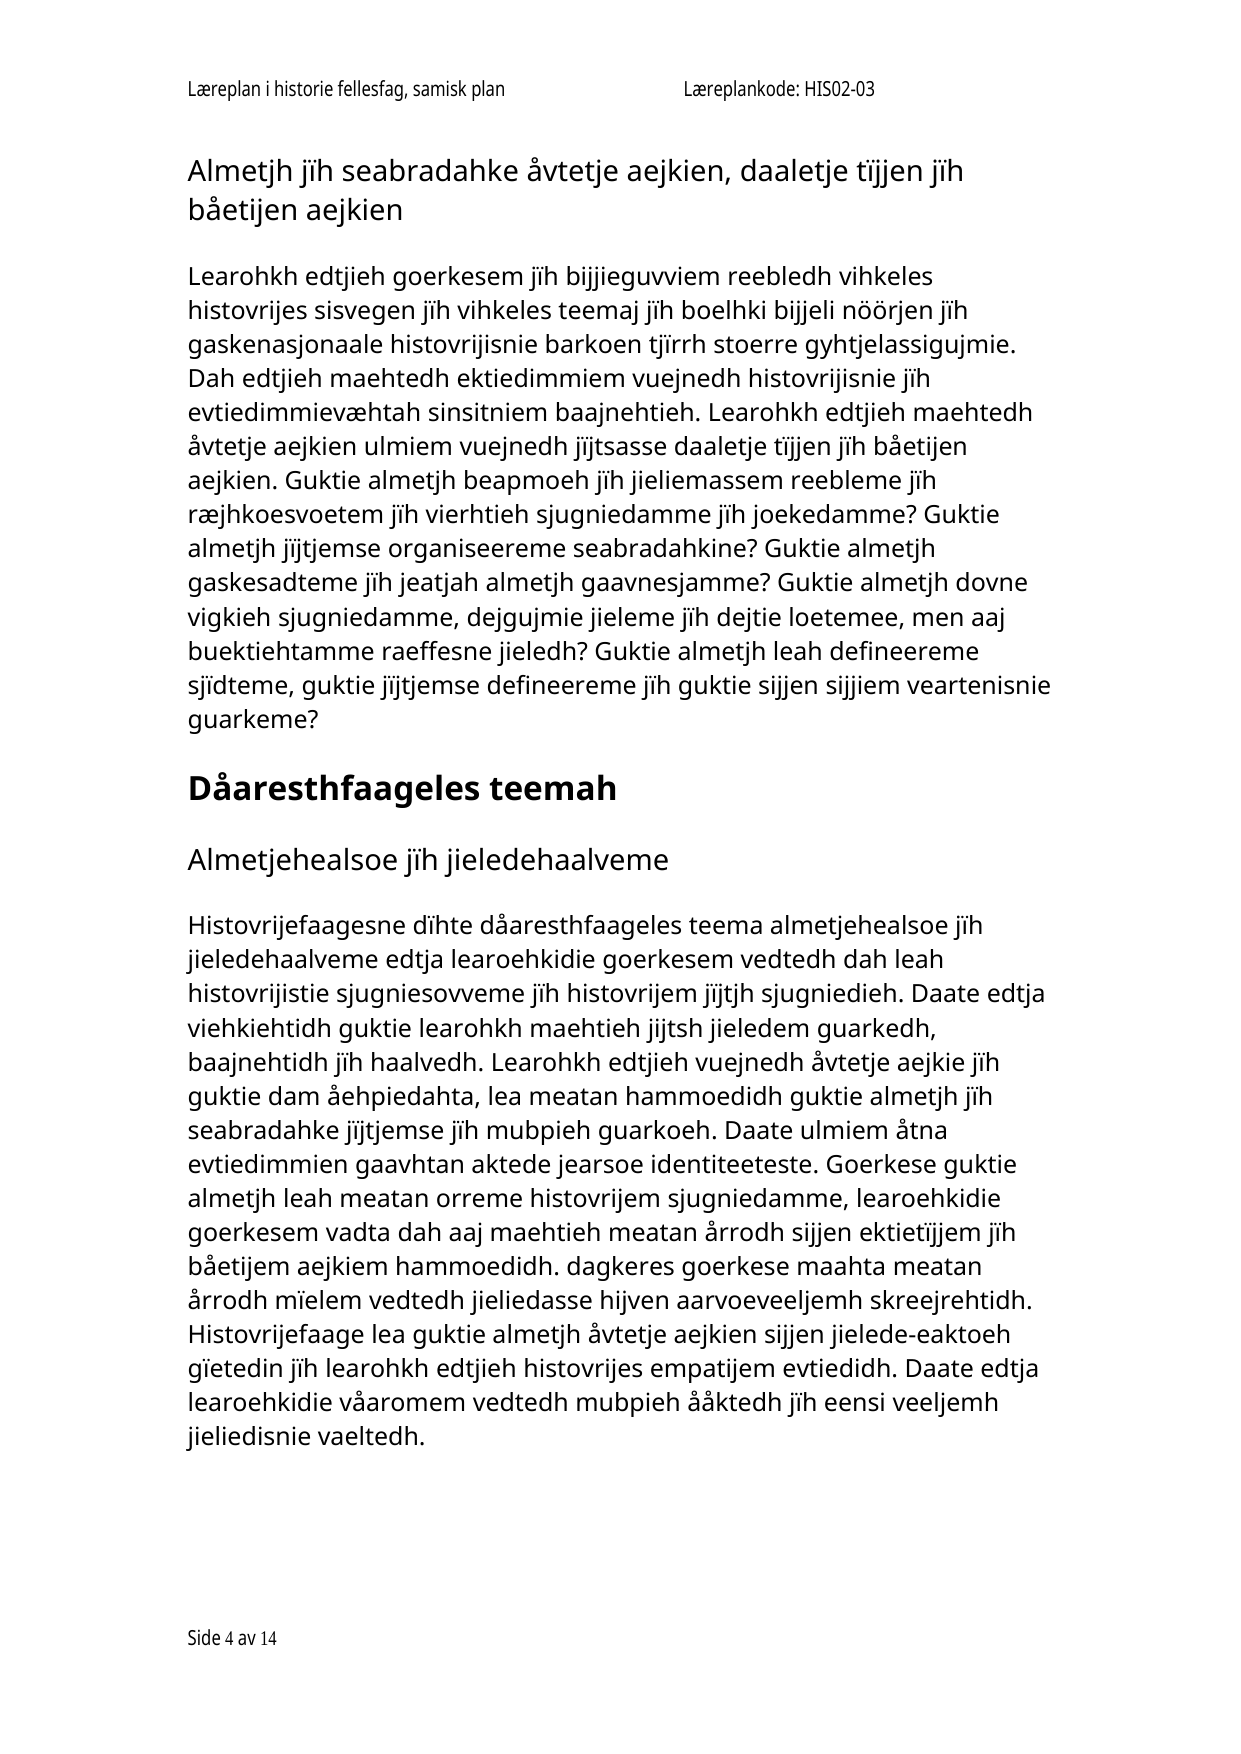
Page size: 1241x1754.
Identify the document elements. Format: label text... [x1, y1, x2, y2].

text Learohkh edtjieh goerkesem jïh bijjieguvviem reebledh vihkeles histovrijes sisvegen jïh vihkeles teemaj jïh boelhki bijjeli nöörjen jïh gaskenasjonaale histovrijisnie barkoen tjïrrh stoerre gyhtjelassigujmie. Dah edtjieh maehtedh ektiedimmiem vuejnedh histovrijisnie jïh evtiedimmievæhtah sinsitniem baajnehtieh. Learohkh edtjieh maehtedh åvtetje aejkien ulmiem vuejnedh jïjtsasse daaletje tïjjen jïh båetijen aejkien. Guktie almetjh beapmoeh jïh jieliemassem reebleme jïh ræjhkoesvoetem jïh vierhtieh sjugniedamme jïh joekedamme? Guktie almetjh jïjtjemse organiseereme seabradahkine? Guktie almetjh gaskesadteme jïh jeatjah almetjh gaavnesjamme? Guktie almetjh dovne vigkieh sjugniedamme, dejgujmie jieleme jïh dejtie loetemee, men aaj buektiehtamme raeffesne jieledh? Guktie almetjh leah defineereme sjïdteme, guktie jïjtjemse defineereme jïh guktie sijjen sijjiem veartenisnie guarkeme? [187, 258, 1053, 735]
subtitle Almetjh jïh seabradahke åvtetje aejkien, daaletje tïjjen jïh båetijen aejkien [187, 150, 1053, 229]
subtitle Almetjehealsoe jïh jieledehaalveme [187, 839, 1053, 879]
subtitle Dåaresthfaageles teemah [187, 764, 1053, 810]
text Histovrijefaagesne dïhte dåaresthfaageles teema almetjehealsoe jïh jieledehaalveme edtja learoehkidie goerkesem vedtedh dah leah histovrijistie sjugniesovveme jïh histovrijem jïjtjh sjugniedieh. Daate edtja viehkiehtidh guktie learohkh maehtieh jijtsh jieledem guarkedh, baajnehtidh jïh haalvedh. Learohkh edtjieh vuejnedh åvtetje aejkie jïh guktie dam åehpiedahta, lea meatan hammoedidh guktie almetjh jïh seabradahke jïjtjemse jïh mubpieh guarkoeh. Daate ulmiem åtna evtiedimmien gaavhtan aktede jearsoe identiteeteste. Goerkese guktie almetjh leah meatan orreme histovrijem sjugniedamme, learoehkidie goerkesem vadta dah aaj maehtieh meatan årrodh sijjen ektietïjjem jïh båetijem aejkiem hammoedidh. dagkeres goerkese maahta meatan årrodh mïelem vedtedh jieliedasse hijven aarvoeveeljemh skreejrehtidh. Histovrijefaage lea guktie almetjh åvtetje aejkien sijjen jielede-eaktoeh gïetedin jïh learohkh edtjieh histovrijes empatijem evtiedidh. Daate edtja learoehkidie våaromem vedtedh mubpieh ååktedh jïh eensi veeljemh jieliedisnie vaeltedh. [187, 908, 1053, 1453]
